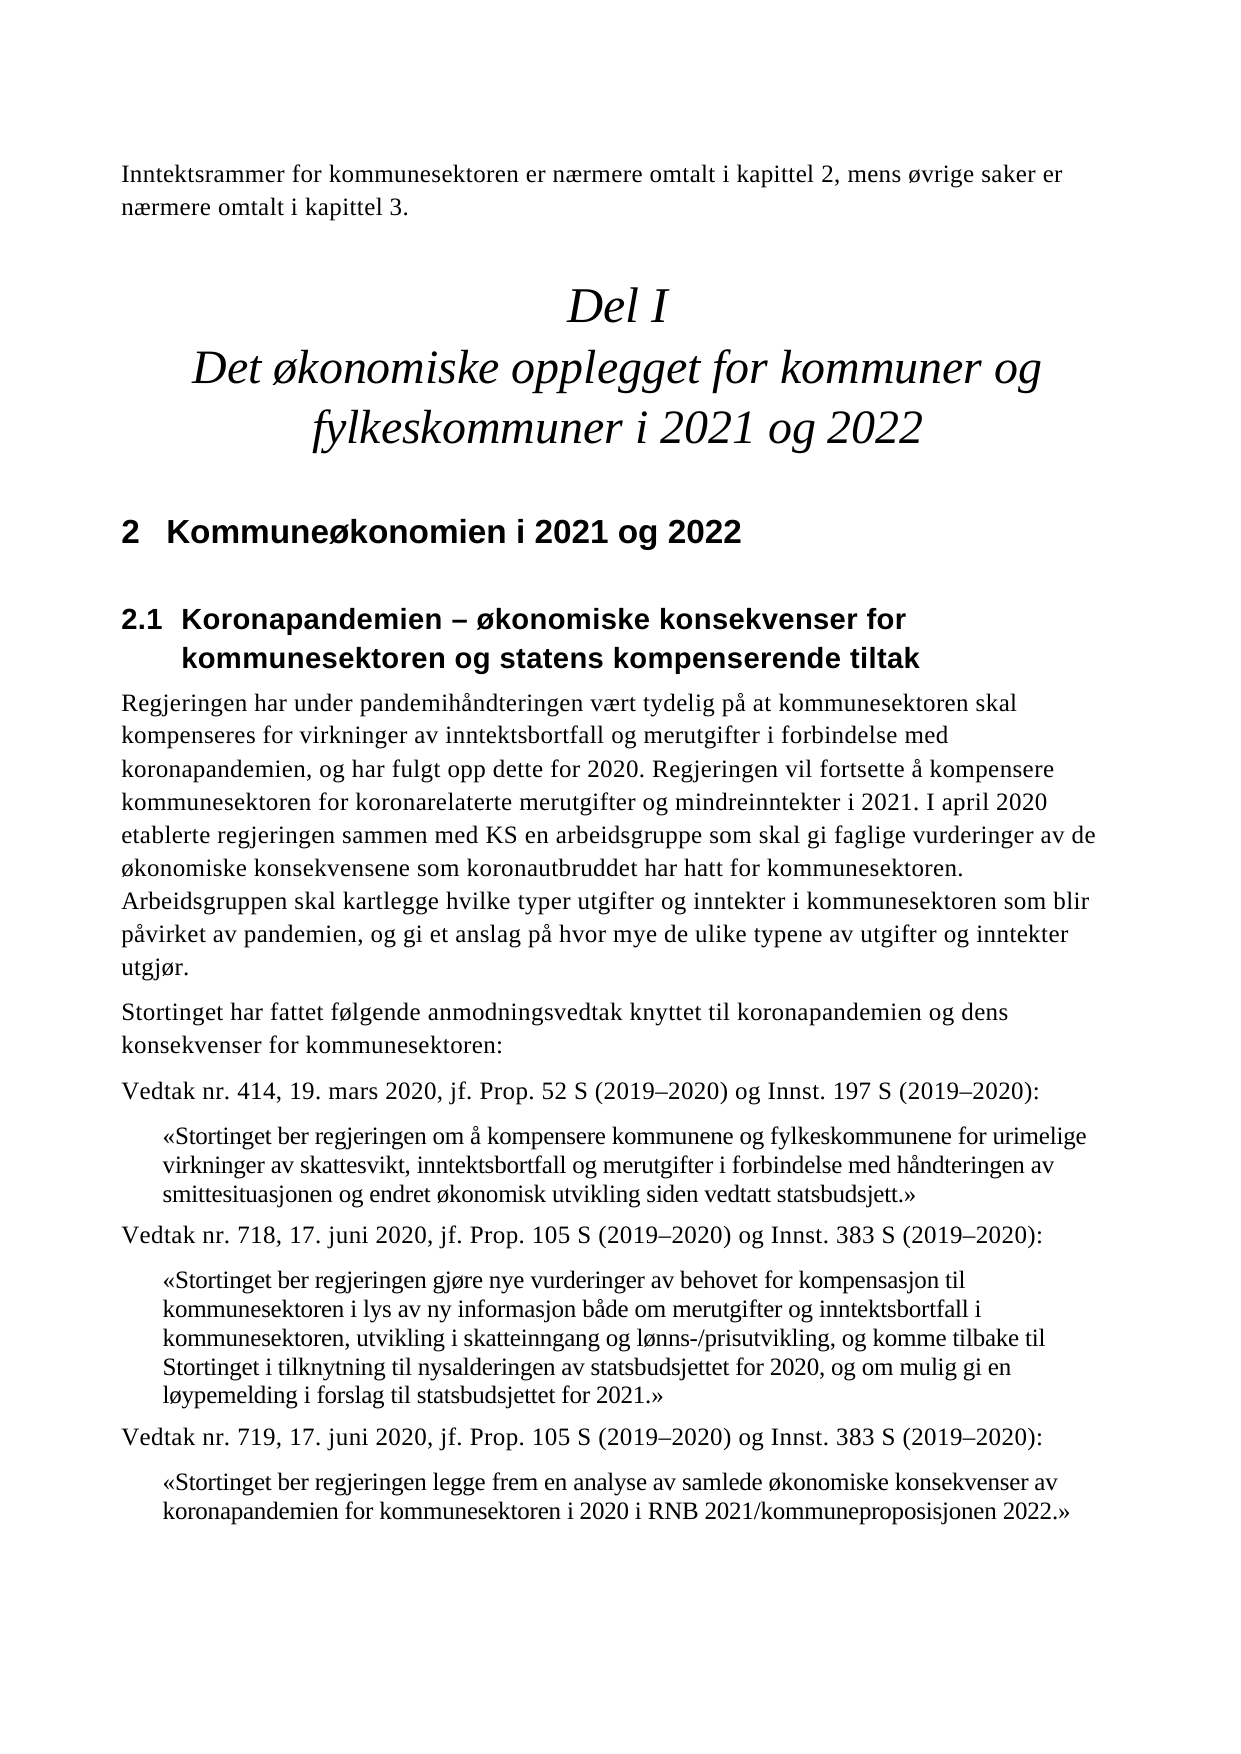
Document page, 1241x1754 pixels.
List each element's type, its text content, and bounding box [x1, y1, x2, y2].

subtitle Koronapandemien – økonomiske konsekvenser for kommunesektoren og statens kompenserende tiltak [121, 602, 1119, 674]
text «Stortinget ber regjeringen gjøre nye vurderinger av behovet for kompensasjon til kommunesektoren i lys av ny informasjon både om merutgifter og inntektsbortfall i kommunesektoren, utvikling i skatteinngang og lønns-/prisutvikling, og komme tilbake til Stortinget i tilknytning til nysalderingen av statsbudsjettet for 2020, og om mulig gi en løypemelding i forslag til statsbudsjettet for 2021.» [162, 1266, 1119, 1409]
text Regjeringen har under pandemihåndteringen vært tydelig på at kommunesektoren skal kompenseres for virkninger av inntektsbortfall og merutgifter i forbindelse med koronapandemien, og har fulgt opp dette for 2020. Regjeringen vil fortsette å kompensere kommunesektoren for koronarelaterte merutgifter og mindreinntekter i 2021. I april 2020 etablerte regjeringen sammen med KS en arbeidsgruppe som skal gi faglige vurderinger av de økonomiske konsekvensene som koronautbruddet har hatt for kommunesektoren. Arbeidsgruppen skal kartlegge hvilke typer utgifter og inntekter i kommunesektoren som blir påvirket av pandemien, og gi et anslag på hvor mye de ulike typene av utgifter og inntekter utgjør. [121, 688, 1119, 981]
text Stortinget har fattet følgende anmodningsvedtak knyttet til koronapandemien og dens konsekvenser for kommunesektoren: [121, 997, 1119, 1059]
text Vedtak nr. 718, 17. juni 2020, jf. Prop. 105 S (2019–2020) og Innst. 383 S (2019–2020): [121, 1220, 1119, 1249]
text Inntektsrammer for kommunesektoren er nærmere omtalt i kapittel 2, mens øvrige saker er nærmere omtalt i kapittel 3. [121, 159, 1119, 221]
text Vedtak nr. 719, 17. juni 2020, jf. Prop. 105 S (2019–2020) og Innst. 383 S (2019–2020): [121, 1422, 1119, 1451]
text Del I [121, 276, 1119, 333]
text «Stortinget ber regjeringen legge frem en analyse av samlede økonomiske konsekvenser av koronapandemien for kommunesektoren i 2020 i RNB 2021/kommuneproposisjonen 2022.» [162, 1467, 1119, 1525]
text Det økonomiske opplegget for kommuner og fylkeskommuner i 2021 og 2022 [121, 333, 1119, 454]
text Vedtak nr. 414, 19. mars 2020, jf. Prop. 52 S (2019–2020) og Innst. 197 S (2019–2020): [121, 1076, 1119, 1104]
text «Stortinget ber regjeringen om å kompensere kommunene og fylkeskommunene for urimelige virkninger av skattesvikt, inntektsbortfall og merutgifter i forbindelse med håndteringen av smittesituasjonen og endret økonomisk utvikling siden vedtatt statsbudsjett.» [162, 1121, 1119, 1208]
subtitle Kommuneøkonomien i 2021 og 2022 [121, 512, 1119, 551]
